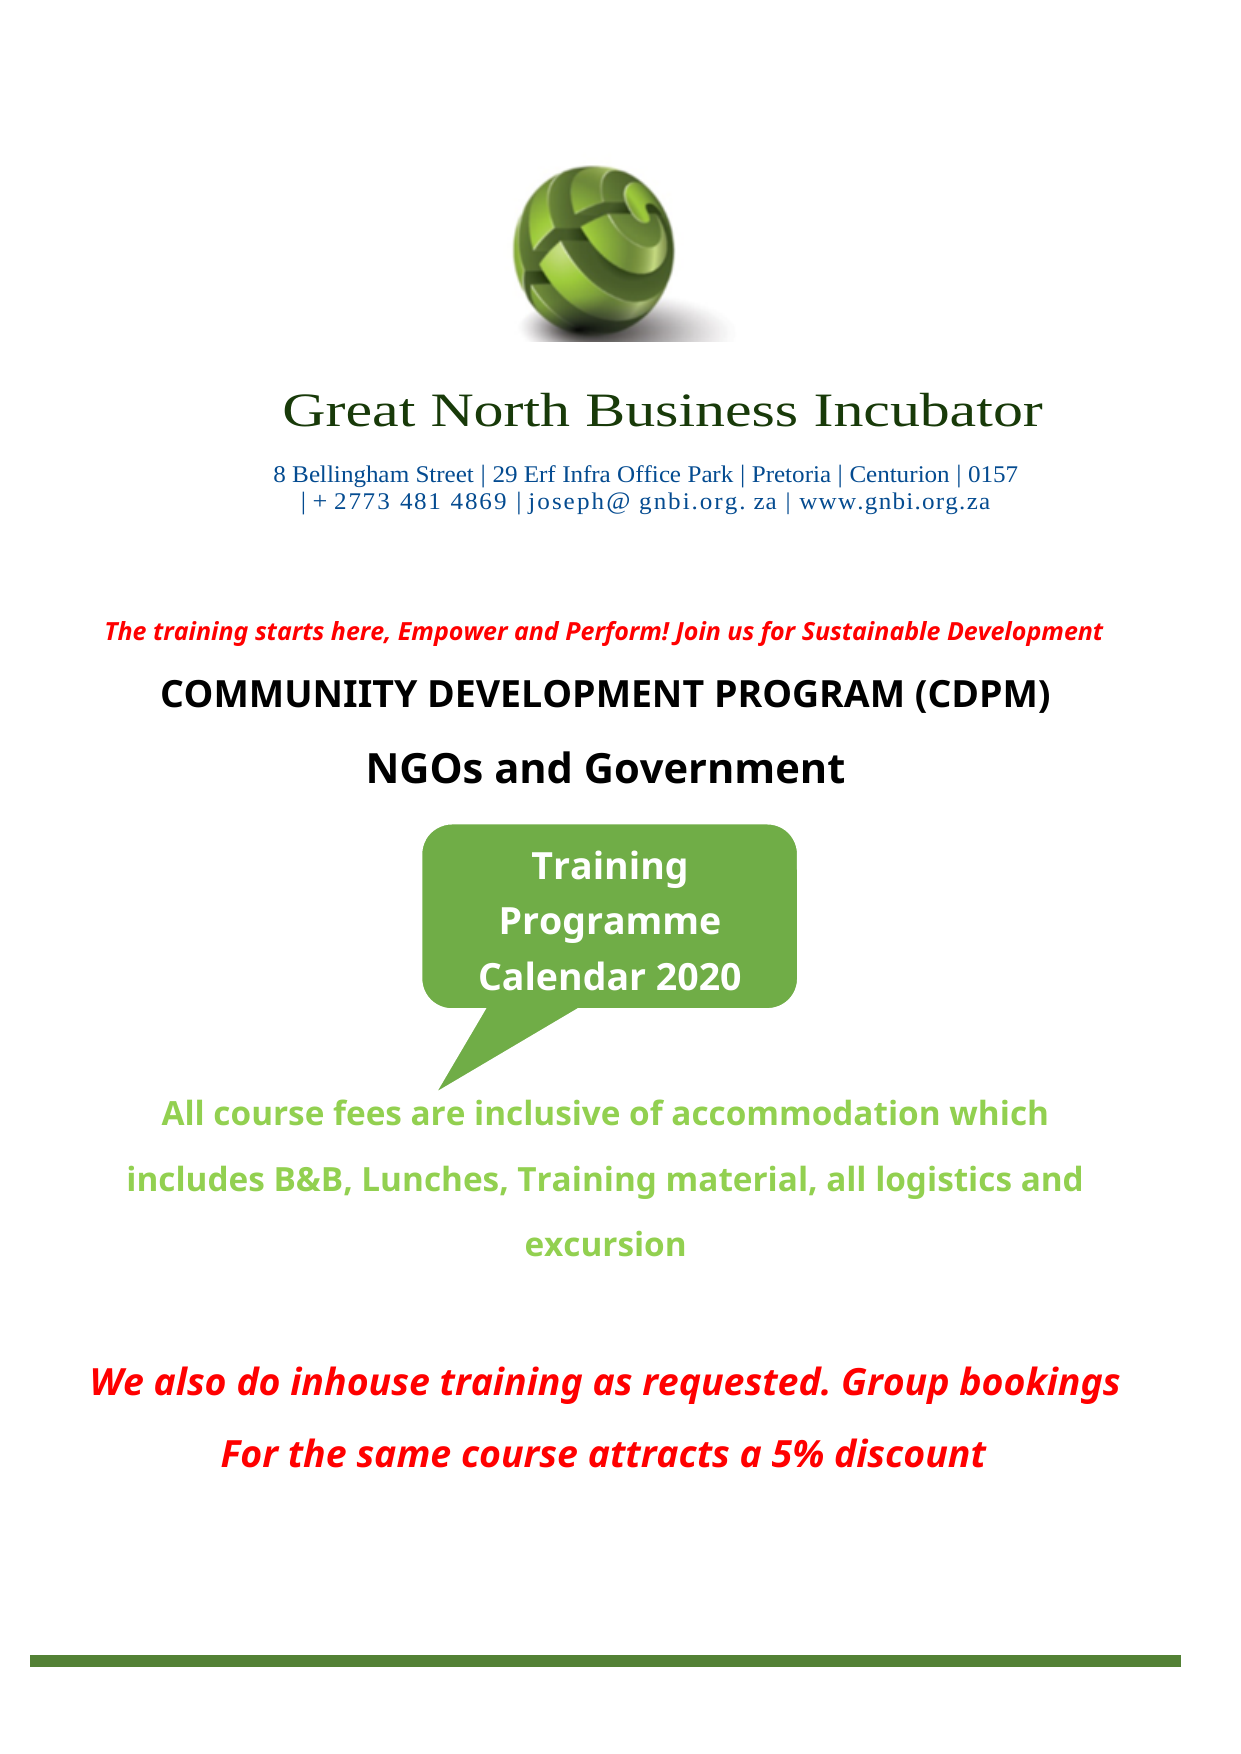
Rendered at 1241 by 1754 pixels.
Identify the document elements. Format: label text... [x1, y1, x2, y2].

text COMMUNIITY DEVELOPMENT PROGRAM (CDPM) [29, 667, 1181, 718]
text All course fees are inclusive of accommodation which [29, 1090, 1181, 1135]
text NGOs and Government [29, 739, 1181, 796]
text We also do inhouse training as requested. Group bookings [29, 1355, 1181, 1406]
text includes B&B, Lunches, Training material, all logistics and [29, 1156, 1181, 1201]
picture [470, 136, 741, 342]
text For the same course attracts a 5% discount [29, 1427, 1181, 1478]
text The training starts here, Empower and Perform! Join us for Sustainable Development [29, 613, 1181, 648]
text excursion [29, 1221, 1181, 1267]
